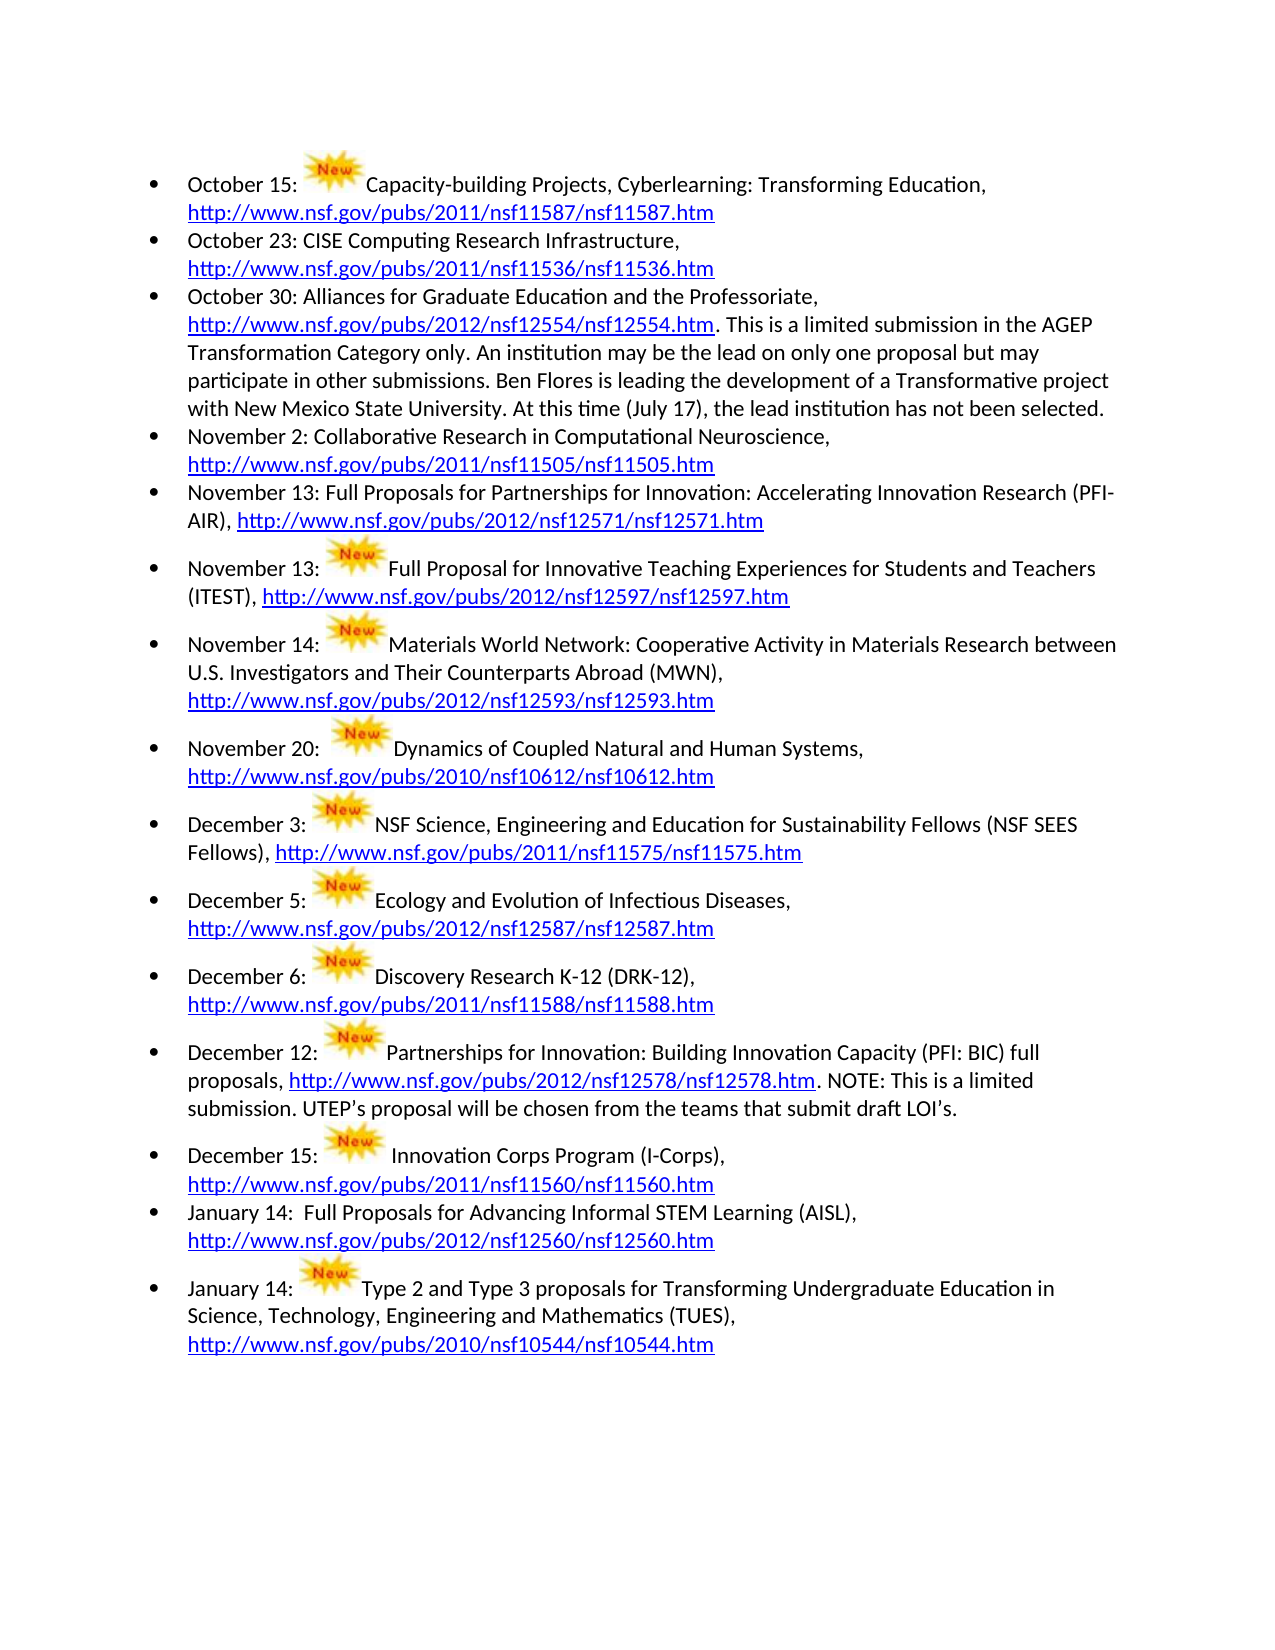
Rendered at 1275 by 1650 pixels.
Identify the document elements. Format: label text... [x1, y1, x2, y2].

list November 13: Full Proposals for Partnerships for Innovation: Accelerating Innovation Research (PFI-AIR), http://www.nsf.gov/pubs/2012/nsf12571/nsf12571.htm [150, 478, 1125, 534]
picture [325, 610, 389, 653]
list December 5: Ecology and Evolution of Infectious Diseases, http://www.nsf.gov/pubs/2012/nsf12587/nsf12587.htm [150, 866, 1125, 942]
picture [323, 1121, 387, 1164]
list January 14: Type 2 and Type 3 proposals for Transforming Undergraduate Education in Science, Technology, Engineering and Mathematics (TUES), http://www.nsf.gov/pubs/2010/nsf10544/nsf10544.htm [150, 1254, 1125, 1358]
list December 6: Discovery Research K-12 (DRK-12), http://www.nsf.gov/pubs/2011/nsf11588/nsf11588.htm [150, 942, 1125, 1018]
list October 30: Alliances for Graduate Education and the Professoriate, http://www.nsf.gov/pubs/2012/nsf12554/nsf12554.htm. This is a limited submission in the AGEP Transformation Category only. An institution may be the lead on only one proposal but may participate in other submissions. Ben Flores is leading the development of a Transformative project with New Mexico State University. At this time (July 17), the lead institution has not been selected. [150, 282, 1125, 422]
list November 20: Dynamics of Coupled Natural and Human Systems, http://www.nsf.gov/pubs/2010/nsf10612/nsf10612.htm [150, 714, 1125, 790]
list October 15: Capacity-building Projects, Cyberlearning: Transforming Education, http://www.nsf.gov/pubs/2011/nsf11587/nsf11587.htm [150, 150, 1125, 226]
picture [325, 534, 389, 577]
picture [312, 941, 375, 984]
list January 14: Full Proposals for Advancing Informal STEM Learning (AISL), http://www.nsf.gov/pubs/2012/nsf12560/nsf12560.htm [150, 1198, 1125, 1254]
picture [323, 1017, 387, 1060]
list December 12: Partnerships for Innovation: Building Innovation Capacity (PFI: BIC) full proposals, http://www.nsf.gov/pubs/2012/nsf12578/nsf12578.htm. NOTE: This is a limited submission. UTEP’s proposal will be chosen from the teams that submit draft LOI’s. [150, 1018, 1125, 1122]
list December 15: Innovation Corps Program (I-Corps), http://www.nsf.gov/pubs/2011/nsf11560/nsf11560.htm [150, 1122, 1125, 1198]
list October 23: CISE Computing Research Infrastructure, http://www.nsf.gov/pubs/2011/nsf11536/nsf11536.htm [150, 226, 1125, 282]
list November 2: Collaborative Research in Computational Neuroscience, http://www.nsf.gov/pubs/2011/nsf11505/nsf11505.htm [150, 422, 1125, 478]
picture [303, 150, 366, 193]
list November 13: Full Proposal for Innovative Teaching Experiences for Students and Teachers (ITEST), http://www.nsf.gov/pubs/2012/nsf12597/nsf12597.htm [150, 534, 1125, 610]
picture [312, 790, 375, 833]
list December 3: NSF Science, Engineering and Education for Sustainability Fellows (NSF SEES Fellows), http://www.nsf.gov/pubs/2011/nsf11575/nsf11575.htm [150, 790, 1125, 866]
list November 14: Materials World Network: Cooperative Activity in Materials Research between U.S. Investigators and Their Counterparts Abroad (MWN), http://www.nsf.gov/pubs/2012/nsf12593/nsf12593.htm [150, 610, 1125, 714]
picture [312, 866, 375, 909]
picture [330, 714, 394, 757]
picture [298, 1253, 362, 1296]
